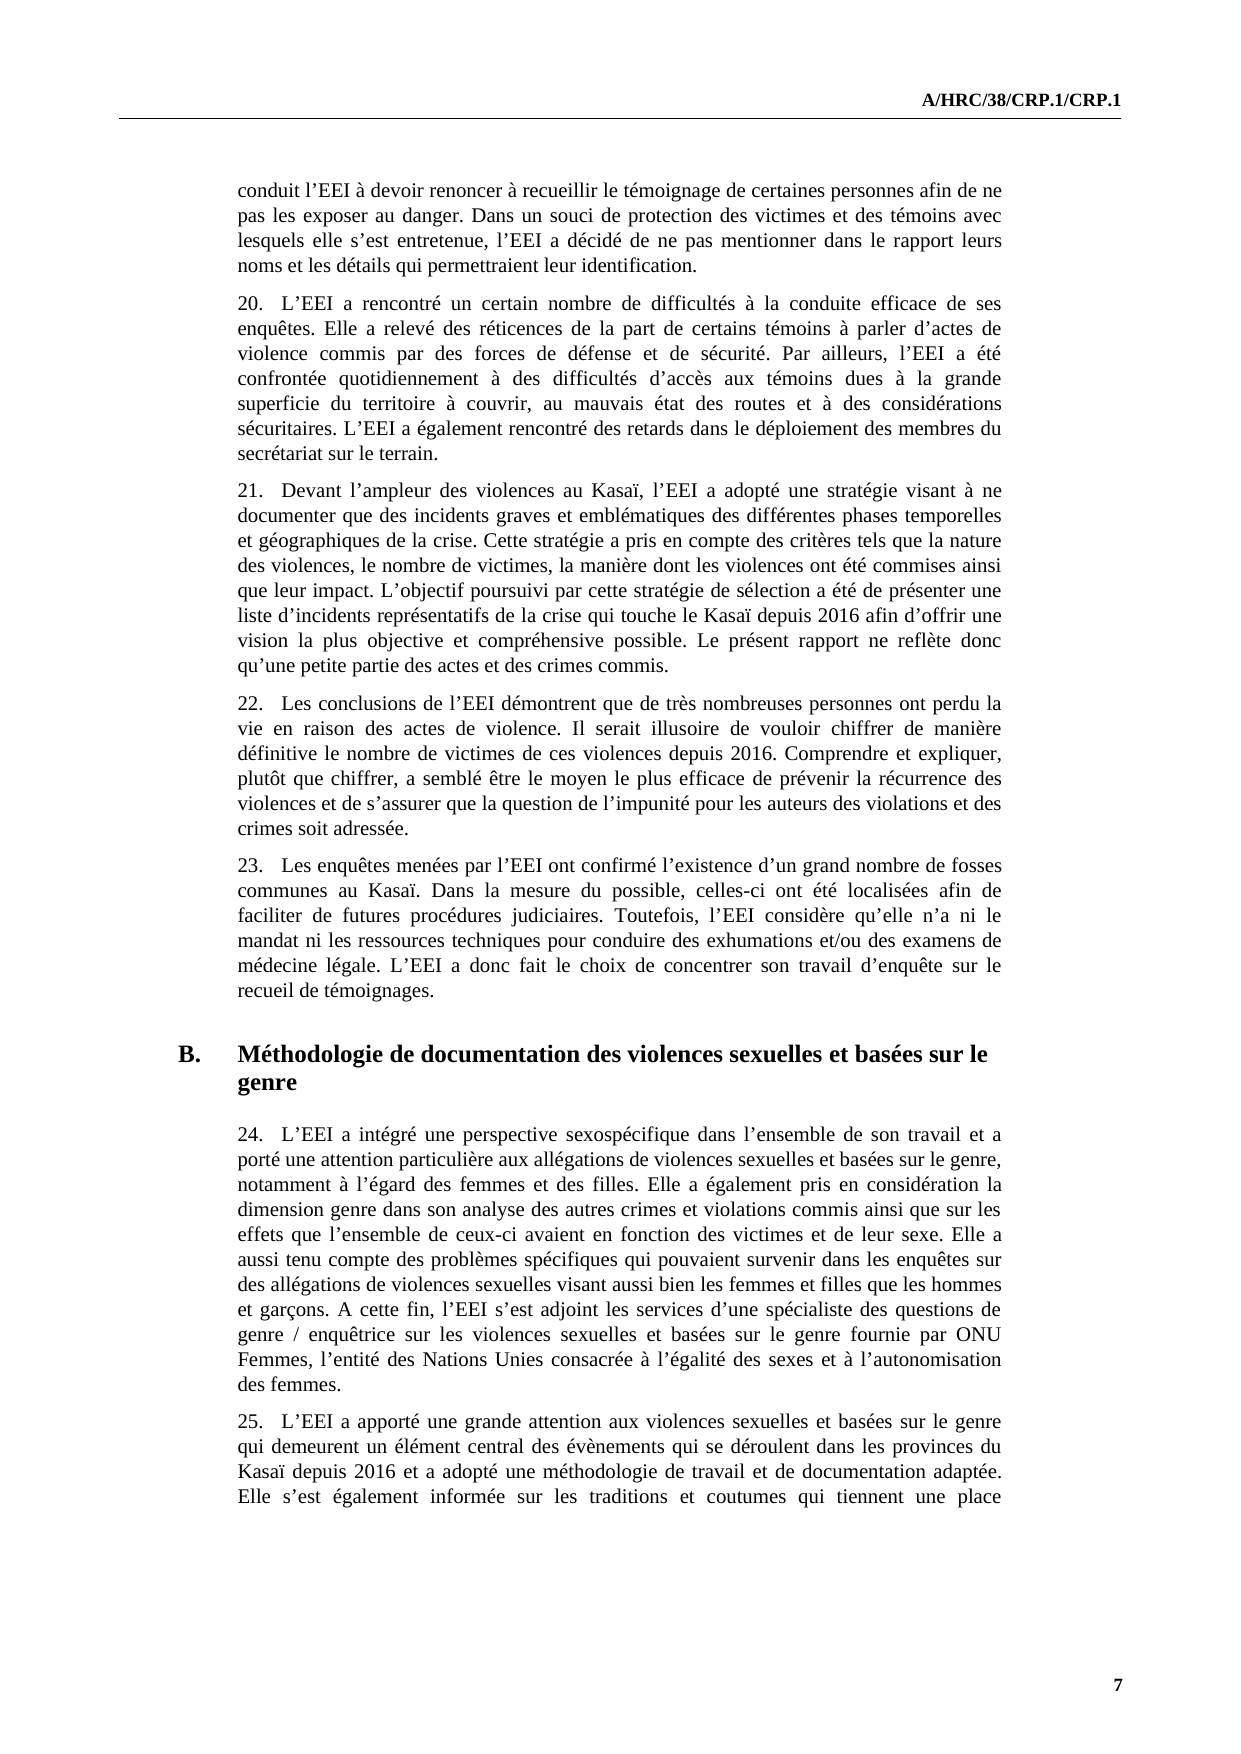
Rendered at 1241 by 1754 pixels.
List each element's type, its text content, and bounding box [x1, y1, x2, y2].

text L’EEI a rencontré un certain nombre de difficultés à la conduite efficace de ses enquêtes. Elle a relevé des réticences de la part de certains témoins à parler d’actes de violence commis par des forces de défense et de sécurité. Par ailleurs, l’EEI a été confrontée quotidiennement à des difficultés d’accès aux témoins dues à la grande superficie du territoire à couvrir, au mauvais état des routes et à des considérations sécuritaires. L’EEI a également rencontré des retards dans le déploiement des membres du secrétariat sur le terrain. [237, 290, 1003, 465]
text Les conclusions de l’EEI démontrent que de très nombreuses personnes ont perdu la vie en raison des actes de violence. Il serait illusoire de vouloir chiffrer de manière définitive le nombre de victimes de ces violences depuis 2016. Comprendre et expliquer, plutôt que chiffrer, a semblé être le moyen le plus efficace de prévenir la récurrence des violences et de s’assurer que la question de l’impunité pour les auteurs des violations et des crimes soit adressée. [237, 690, 1003, 840]
text Devant l’ampleur des violences au Kasaï, l’EEI a adopté une stratégie visant à ne documenter que des incidents graves et emblématiques des différentes phases temporelles et géographiques de la crise. Cette stratégie a pris en compte des critères tels que la nature des violences, le nombre de victimes, la manière dont les violences ont été commises ainsi que leur impact. L’objectif poursuivi par cette stratégie de sélection a été de présenter une liste d’incidents représentatifs de la crise qui touche le Kasaï depuis 2016 afin d’offrir une vision la plus objective et compréhensive possible. Le présent rapport ne reflète donc qu’une petite partie des actes et des crimes commis. [237, 477, 1003, 677]
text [237, 177, 1003, 277]
text Les enquêtes menées par l’EEI ont confirmé l’existence d’un grand nombre de fosses communes au Kasaï. Dans la mesure du possible, celles-ci ont été localisées afin de faciliter de futures procédures judiciaires. Toutefois, l’EEI considère qu’elle n’a ni le mandat ni les ressources techniques pour conduire des exhumations et/ou des examens de médecine légale. L’EEI a donc fait le choix de concentrer son travail d’enquête sur le recueil de témoignages. [237, 852, 1003, 1002]
text L’EEI a intégré une perspective sexospécifique dans l’ensemble de son travail et a porté une attention particulière aux allégations de violences sexuelles et basées sur le genre, notamment à l’égard des femmes et des filles. Elle a également pris en considération la dimension genre dans son analyse des autres crimes et violations commis ainsi que sur les effets que l’ensemble de ceux-ci avaient en fonction des victimes et de leur sexe. Elle a aussi tenu compte des problèmes spécifiques qui pouvaient survenir dans les enquêtes sur des allégations de violences sexuelles visant aussi bien les femmes et filles que les hommes et garçons. A cette fin, l’EEI s’est adjoint les services d’une spécialiste des questions de genre / enquêtrice sur les violences sexuelles et basées sur le genre fournie par ONU Femmes, l’entité des Nations Unies consacrée à l’égalité des sexes et à l’autonomisation des femmes. [237, 1121, 1003, 1396]
subtitle Méthodologie de documentation des violences sexuelles et basées sur le genre [178, 1040, 1003, 1096]
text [237, 1408, 1003, 1508]
